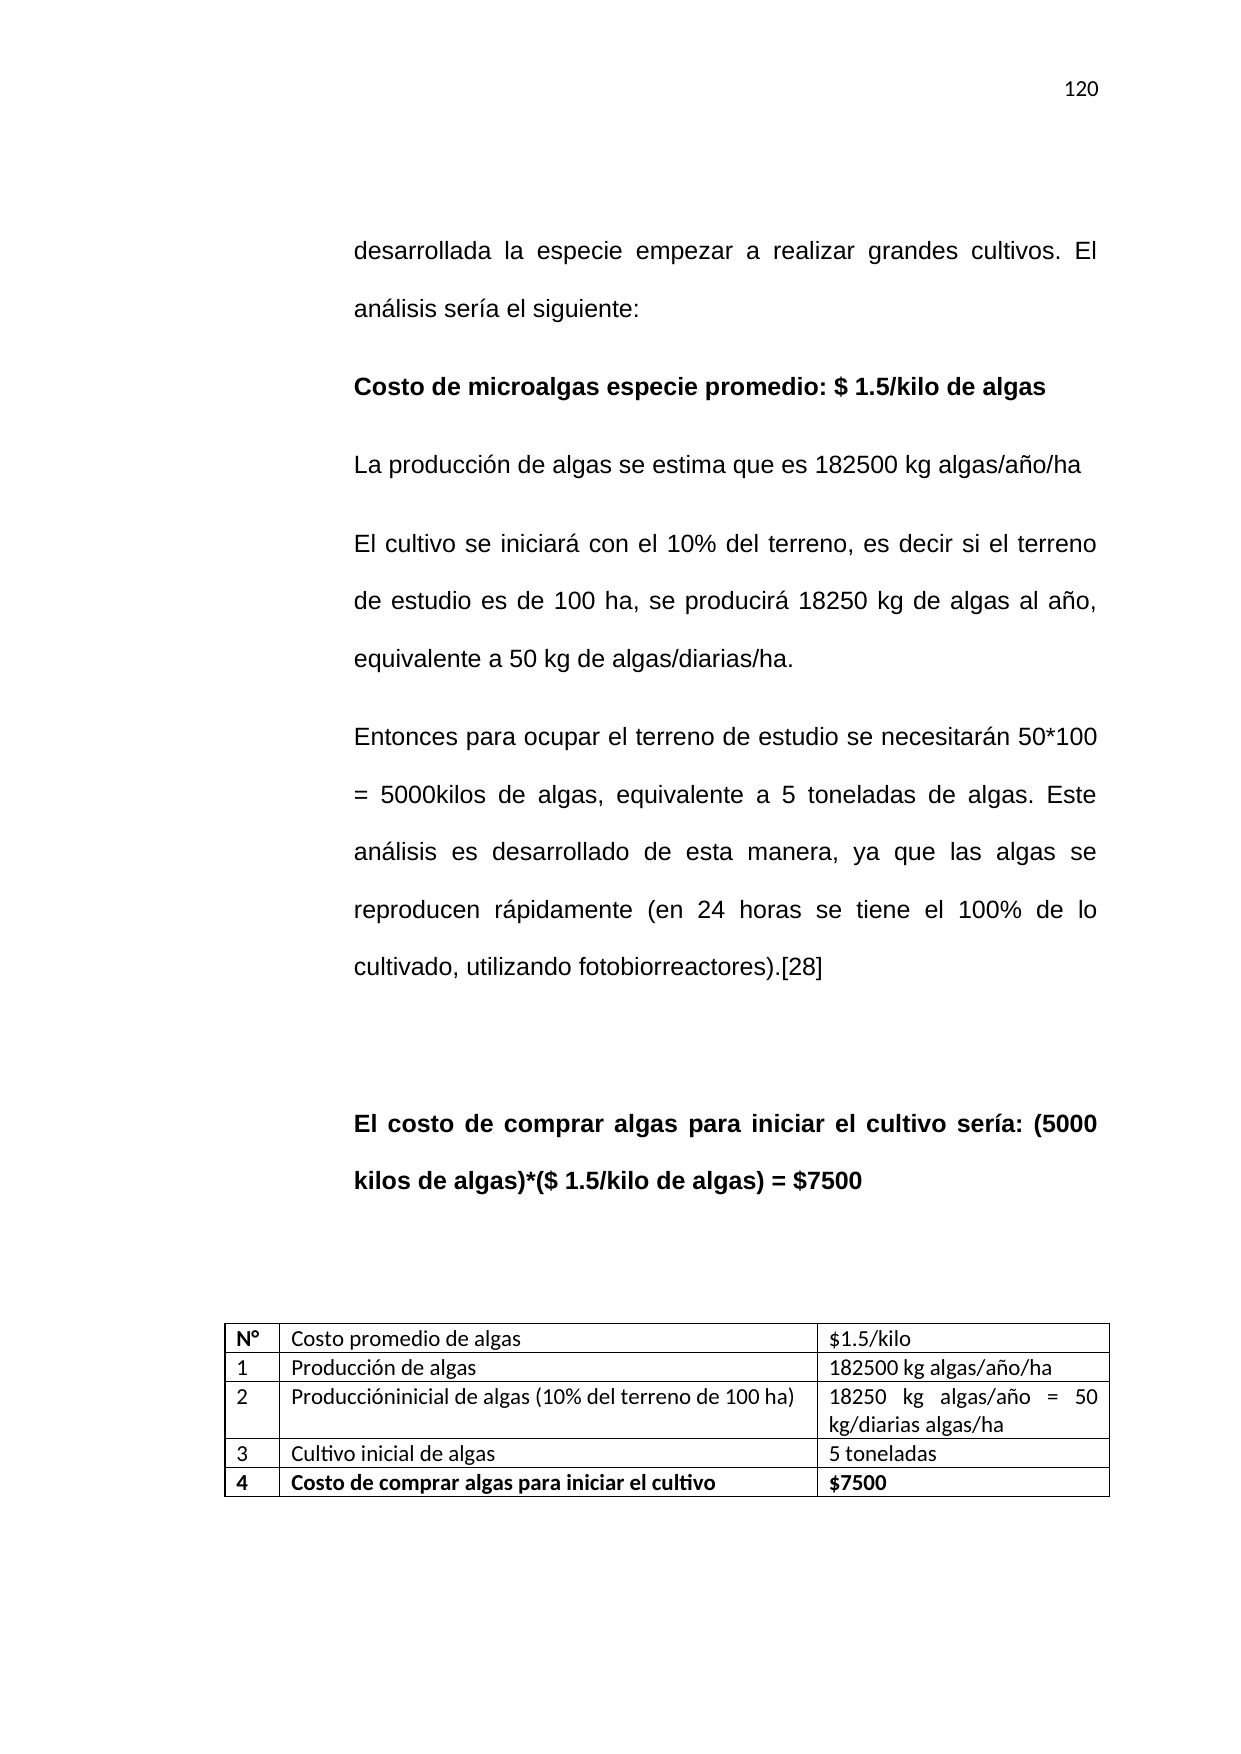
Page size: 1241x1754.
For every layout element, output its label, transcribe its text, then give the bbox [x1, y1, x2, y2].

table_cell Cultivo inicial de algas [280, 1439, 817, 1467]
text El cultivo se iniciará con el 10% del terreno, es decir si el terreno de estudio es de 100 ha, se producirá 18250 kg de algas al año, equivalente a 50 kg de algas/diarias/ha. [354, 529, 1098, 672]
table_cell 4 [226, 1468, 279, 1496]
table_cell Producción de algas [280, 1353, 817, 1381]
text El costo de comprar algas para iniciar el cultivo sería: (5000 kilos de algas)*($ 1.5/kilo de algas) = $7500 [354, 1109, 1098, 1195]
table_cell Produccióninicial de algas (10% del terreno de 100 ha) [280, 1382, 817, 1438]
table_header $1.5/kilo [818, 1324, 1109, 1352]
table_cell 3 [226, 1439, 279, 1467]
text Entonces para ocupar el terreno de estudio se necesitarán 50*100 = 5000kilos de algas, equivalente a 5 toneladas de algas. Este análisis es desarrollado de esta manera, ya que las algas se reproducen rápidamente (en 24 horas se tiene el 100% de lo cultivado, utilizando fotobiorreactores).[28] [354, 722, 1098, 981]
table_cell 1 [226, 1353, 279, 1381]
table_cell 5 toneladas [818, 1439, 1109, 1467]
table_header N° [226, 1324, 279, 1352]
text La producción de algas se estima que es 182500 kg algas/año/ha [354, 450, 1098, 479]
table_cell $7500 [818, 1468, 1109, 1496]
table_cell Costo de comprar algas para iniciar el cultivo [280, 1468, 817, 1496]
table_header Costo promedio de algas [280, 1324, 817, 1352]
text Costo de microalgas especie promedio: $ 1.5/kilo de algas [280, 372, 1098, 401]
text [354, 236, 1098, 322]
table_cell 182500 kg algas/año/ha [818, 1353, 1109, 1381]
table_cell 2 [226, 1382, 279, 1438]
table_cell 18250 kg algas/año = 50 kg/diarias algas/ha [818, 1382, 1109, 1438]
